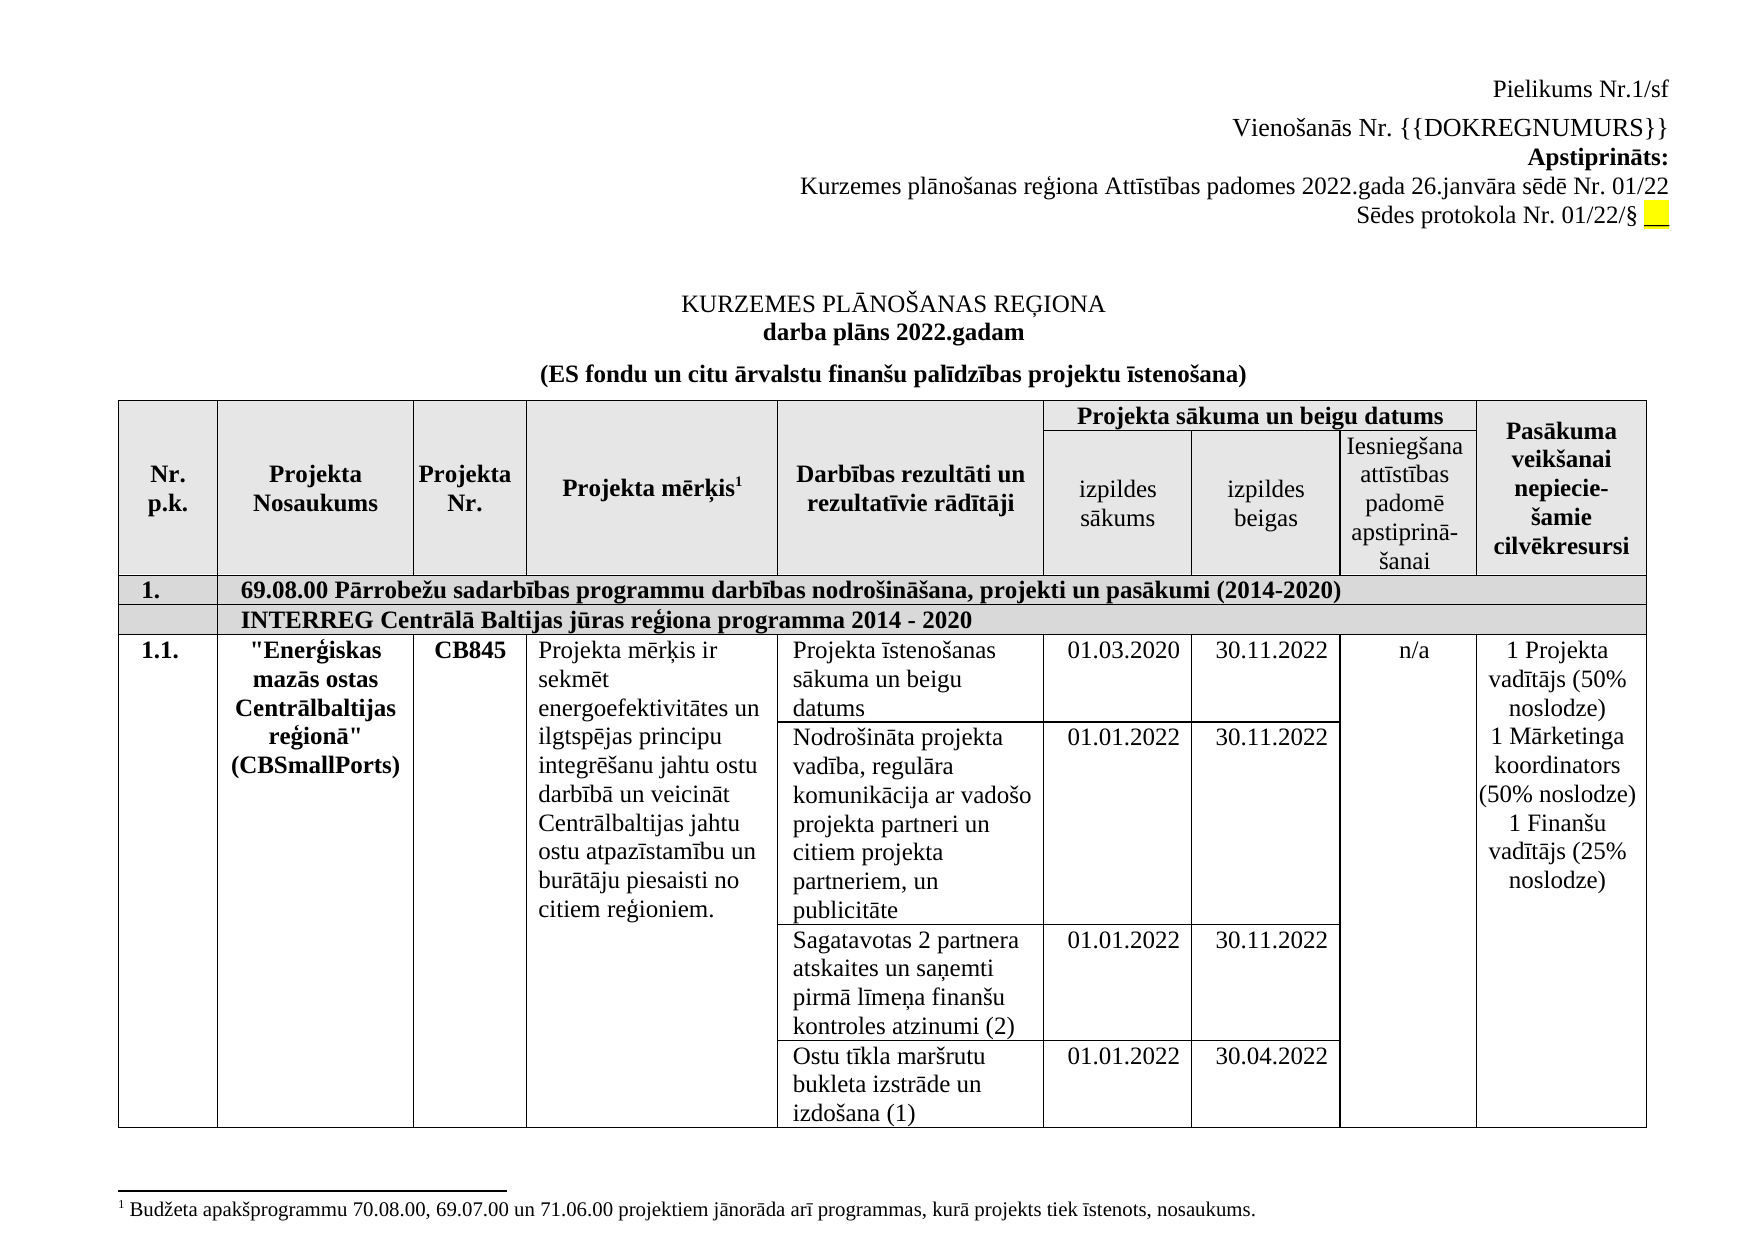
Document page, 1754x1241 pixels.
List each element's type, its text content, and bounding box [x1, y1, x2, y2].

table_cell "Enerģiskas mazās ostas Centrālbaltijas reģionā" (CBSmallPorts) [218, 635, 413, 1127]
table_cell 01.01.2022 [1044, 1041, 1191, 1127]
table_cell 1.1. [119, 635, 217, 1127]
table_cell izpildes beigas [1192, 431, 1339, 574]
table_header Projekta Nr. [414, 401, 526, 574]
table_cell Ostu tīkla maršrutu bukleta izstrāde un izdošana (1) [778, 1041, 1043, 1127]
table_cell 30.11.2022 [1192, 723, 1339, 924]
table_header Darbības rezultāti un rezultatīvie rādītāji [778, 401, 1043, 574]
table_cell 69.08.00 Pārrobežu sadarbības programmu darbības nodrošināšana, projekti un pasākumi (2014-2020) [218, 576, 1646, 604]
table_header Projekta Nosaukums [218, 401, 413, 574]
table_cell n/a [1341, 635, 1476, 1127]
text Sēdes protokola Nr. 01/22/§ __ [118, 200, 1644, 229]
text Kurzemes plānošanas reģiona Attīstības padomes 2022.gada 26.janvāra sēdē Nr. 01/22 [118, 171, 1669, 200]
text Vienošanās Nr. {{DOKREGNUMURS}} [118, 112, 1669, 142]
table_cell 30.04.2022 [1192, 1041, 1339, 1127]
table_cell 01.01.2022 [1044, 925, 1191, 1040]
table_cell CB845 [414, 635, 526, 1127]
text KURZEMES plānošanas reģiona [118, 289, 1669, 317]
table_cell [119, 605, 217, 634]
table_header Projekta mērķis [527, 401, 777, 574]
table_cell Projekta īstenošanas sākuma un beigu datums [778, 635, 1043, 721]
table_cell Iesniegšana attīstības padomē apstiprinā-šanai [1341, 431, 1476, 574]
table_cell Sagatavotas 2 partnera atskaites un saņemti pirmā līmeņa finanšu kontroles atzinumi (2) [778, 925, 1043, 1040]
table_cell INTERREG Centrālā Baltijas jūras reģiona programma 2014 - 2020 [218, 605, 1646, 634]
table_cell 1. [119, 576, 217, 604]
table_header Projekta sākuma un beigu datums [1044, 401, 1476, 430]
text (ES fondu un citu ārvalstu finanšu palīdzības projektu īstenošana) [118, 359, 1669, 387]
text darba plāns 2022.gadam [118, 317, 1669, 346]
text Apstiprināts: [118, 142, 1669, 171]
table_header Pasākuma veikšanai nepiecie-šamie cilvēkresursi [1477, 401, 1646, 574]
table_cell Projekta mērķis ir sekmēt energoefektivitātes un ilgtspējas principu integrēšanu jahtu ostu darbībā un veicināt Centrālbaltijas jahtu ostu atpazīstamību un burātāju piesaisti no citiem reģioniem. [527, 635, 777, 1127]
table_cell 1 Projekta vadītājs (50% noslodze) 1 Mārketinga koordinators (50% noslodze) 1 Finanšu vadītājs (25% noslodze) [1477, 635, 1646, 1127]
table_cell izpildes sākums [1044, 431, 1191, 574]
table_cell 30.11.2022 [1192, 635, 1339, 721]
table_cell Nodrošināta projekta vadība, regulāra komunikācija ar vadošo projekta partneri un citiem projekta partneriem, un publicitāte [778, 723, 1043, 924]
table_cell 01.01.2022 [1044, 723, 1191, 924]
table_header Nr. p.k. [119, 401, 217, 574]
table_cell 01.03.2020 [1044, 635, 1191, 721]
table_cell 30.11.2022 [1192, 925, 1339, 1040]
